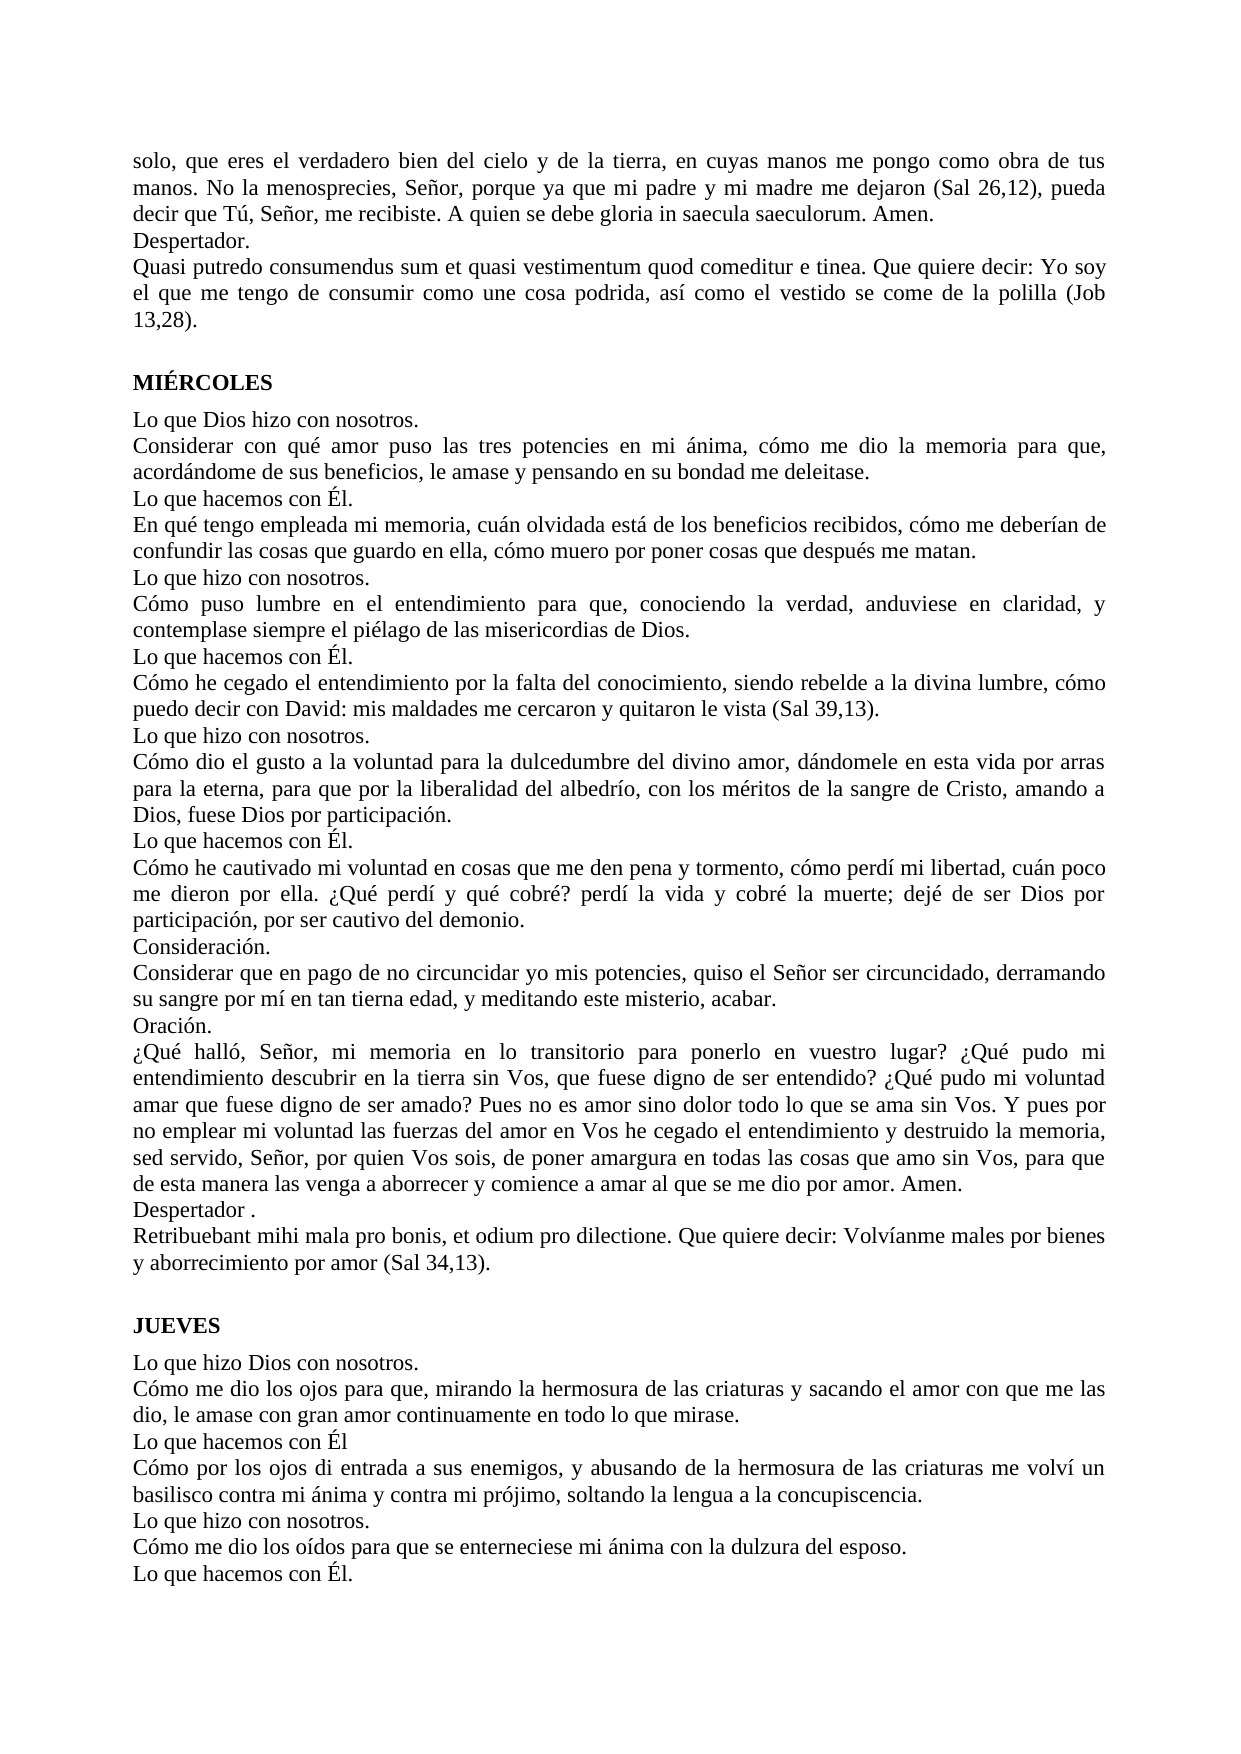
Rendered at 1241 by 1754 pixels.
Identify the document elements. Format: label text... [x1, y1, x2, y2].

text Despertador. [133, 227, 1108, 253]
text Lo que hacemos con Él. [133, 643, 1108, 669]
text MIÉRCOLES [133, 369, 1108, 395]
text Oración. [133, 1012, 1108, 1038]
text Lo que hizo con nosotros. [133, 722, 1108, 748]
text Retribuebant mihi mala pro bonis, et odium pro dilectione. Que quiere decir: Volvíanme males por bienes y aborrecimiento por amor (Sal 34,13). [133, 1223, 1108, 1275]
text Cómo he cegado el entendimiento por la falta del conocimiento, siendo rebelde a la divina lumbre, cómo puedo decir con David: mis maldades me cercaron y quitaron le vista (Sal 39,13). [133, 669, 1108, 722]
text Lo que hacemos con Él. [133, 485, 1108, 511]
text Considerar con qué amor puso las tres potencies en mi ánima, cómo me dio la memoria para que, acordándome de sus beneficios, le amase y pensando en su bondad me deleitase. [133, 432, 1108, 485]
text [133, 148, 1108, 227]
text Lo que Dios hizo con nosotros. [133, 406, 1108, 432]
text Lo que hizo con nosotros. [133, 564, 1108, 590]
text Lo que hizo con nosotros. [133, 1507, 1108, 1533]
text Cómo me dio los oídos para que se enterneciese mi ánima con la dulzura del esposo. [133, 1533, 1108, 1560]
text JUEVES [133, 1312, 1108, 1338]
text Cómo puso lumbre en el entendimiento para que, conociendo la verdad, anduviese en claridad, y contemplase siempre el piélago de las misericordias de Dios. [133, 590, 1108, 643]
text Cómo he cautivado mi voluntad en cosas que me den pena y tormento, cómo perdí mi libertad, cuán poco me dieron por ella. ¿Qué perdí y qué cobré? perdí la vida y cobré la muerte; dejé de ser Dios por participación, por ser cautivo del demonio. [133, 854, 1108, 933]
text Lo que hizo Dios con nosotros. [133, 1349, 1108, 1375]
text En qué tengo empleada mi memoria, cuán olvidada está de los beneficios recibidos, cómo me deberían de confundir las cosas que guardo en ella, cómo muero por poner cosas que después me matan. [133, 511, 1108, 564]
text Cómo por los ojos di entrada a sus enemigos, y abusando de la hermosura de las criaturas me volví un basilisco contra mi ánima y contra mi prójimo, soltando la lengua a la concupiscencia. [133, 1454, 1108, 1507]
text Lo que hacemos con Él [133, 1428, 1108, 1454]
text ¿Qué halló, Señor, mi memoria en lo transitorio para ponerlo en vuestro lugar? ¿Qué pudo mi entendimiento descubrir en la tierra sin Vos, que fuese digno de ser entendido? ¿Qué pudo mi voluntad amar que fuese digno de ser amado? Pues no es amor sino dolor todo lo que se ama sin Vos. Y pues por no emplear mi voluntad las fuerzas del amor en Vos he cegado el entendimiento y destruido la memoria, sed servido, Señor, por quien Vos sois, de poner amargura en todas las cosas que amo sin Vos, para que de esta manera las venga a aborrecer y comience a amar al que se me dio por amor. Amen. [133, 1038, 1108, 1196]
text Considerar que en pago de no circuncidar yo mis potencies, quiso el Señor ser circuncidado, derramando su sangre por mí en tan tierna edad, y meditando este misterio, acabar. [133, 959, 1108, 1012]
text Quasi putredo consumendus sum et quasi vestimentum quod comeditur e tinea. Que quiere decir: Yo soy el que me tengo de consumir como une cosa podrida, así como el vestido se come de la polilla (Job 13,28). [133, 253, 1108, 332]
text Lo que hacemos con Él. [133, 1560, 1108, 1586]
text Despertador . [133, 1196, 1108, 1223]
text Lo que hacemos con Él. [133, 827, 1108, 854]
text Consideración. [133, 933, 1108, 959]
text Cómo me dio los ojos para que, mirando la hermosura de las criaturas y sacando el amor con que me las dio, le amase con gran amor continuamente en todo lo que mirase. [133, 1375, 1108, 1428]
text Cómo dio el gusto a la voluntad para la dulcedumbre del divino amor, dándomele en esta vida por arras para la eterna, para que por la liberalidad del albedrío, con los méritos de la sangre de Cristo, amando a Dios, fuese Dios por participación. [133, 748, 1108, 827]
